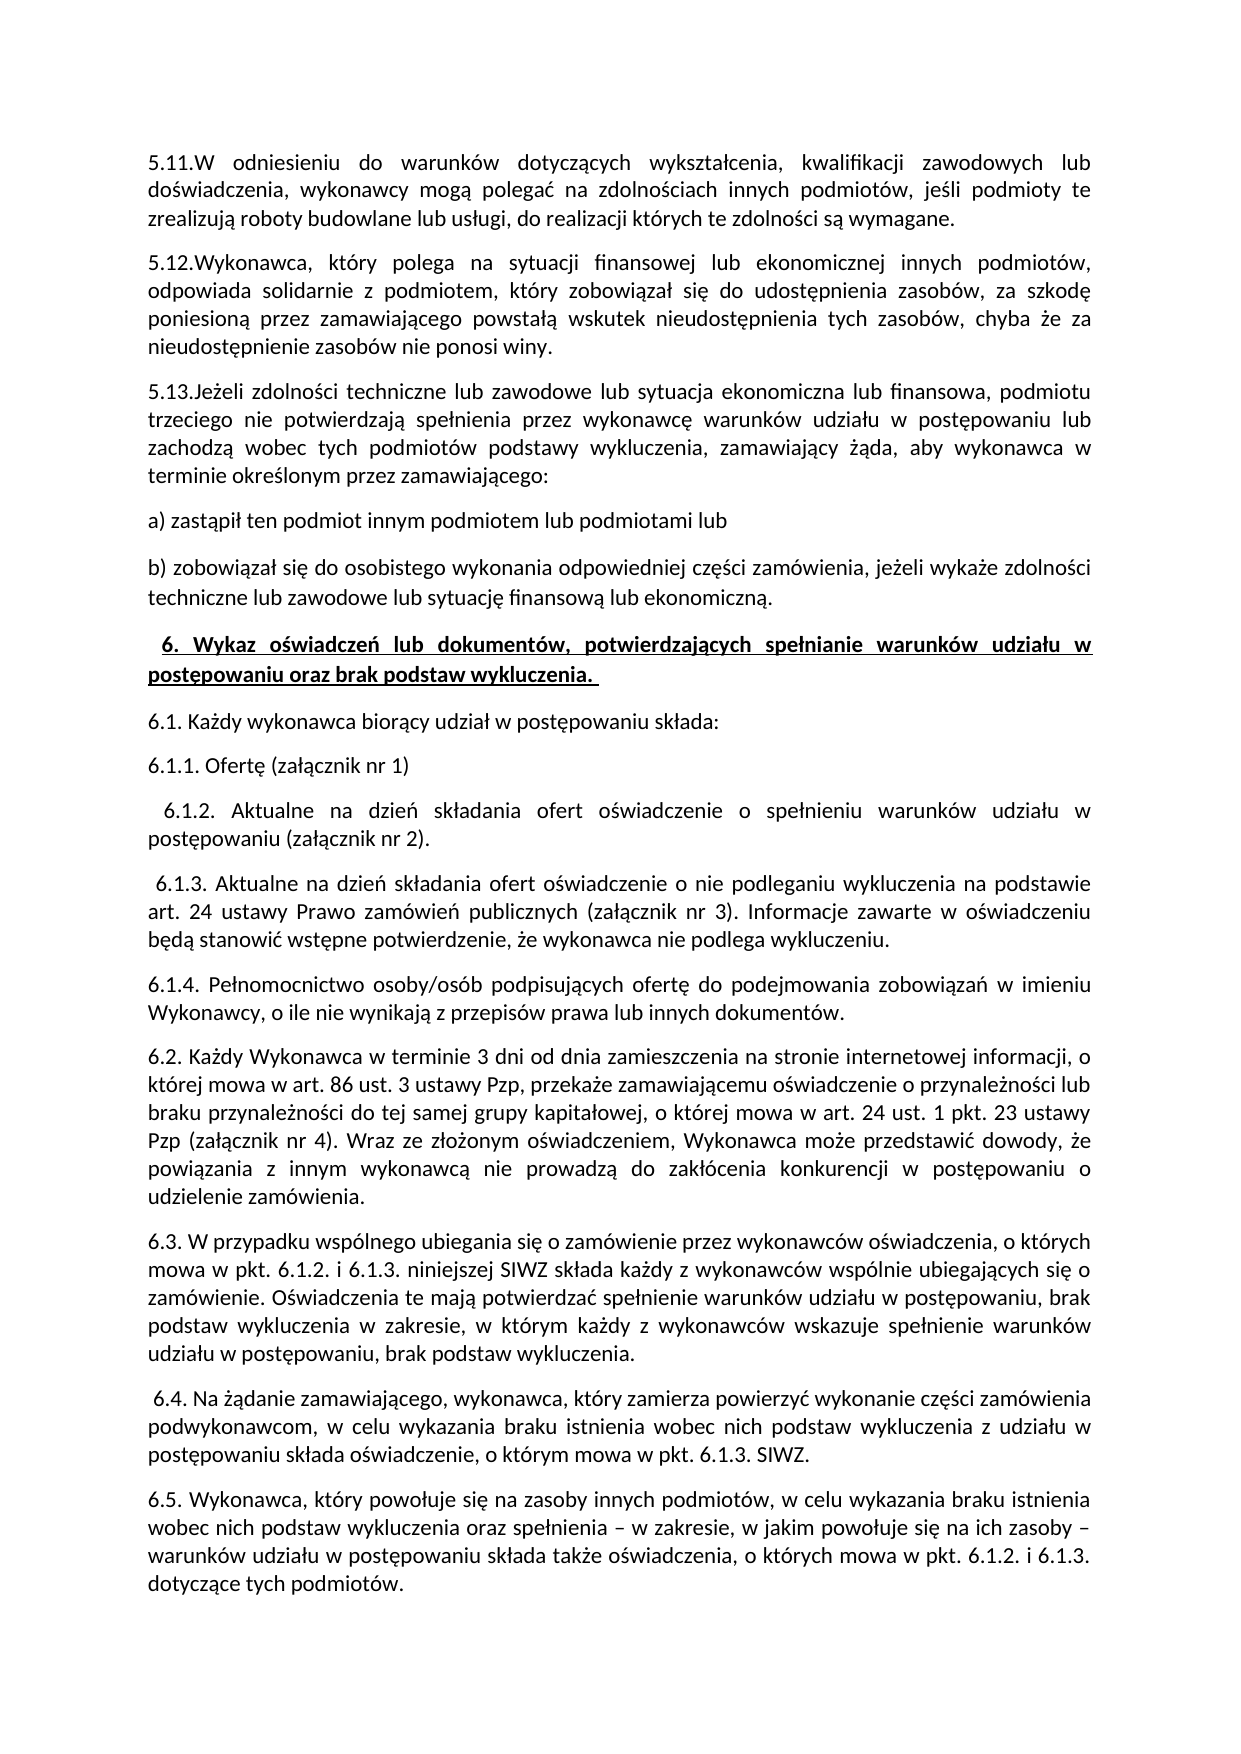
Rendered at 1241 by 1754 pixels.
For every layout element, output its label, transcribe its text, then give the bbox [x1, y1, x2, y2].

text 6.4. Na żądanie zamawiającego, wykonawca, który zamierza powierzyć wykonanie części zamówienia podwykonawcom, w celu wykazania braku istnienia wobec nich podstaw wykluczenia z udziału w postępowaniu składa oświadczenie, o którym mowa w pkt. 6.1.3. SIWZ. [148, 1384, 1093, 1468]
text 5.11.W odniesieniu do warunków dotyczących wykształcenia, kwalifikacji zawodowych lub doświadczenia, wykonawcy mogą polegać na zdolnościach innych podmiotów, jeśli podmioty te zrealizują roboty budowlane lub usługi, do realizacji których te zdolności są wymagane. [148, 148, 1093, 232]
text 6.1. Każdy wykonawca biorący udział w postępowaniu składa: [148, 707, 1093, 735]
text 6.2. Każdy Wykonawca w terminie 3 dni od dnia zamieszczenia na stronie internetowej informacji, o której mowa w art. 86 ust. 3 ustawy Pzp, przekaże zamawiającemu oświadczenie o przynależności lub braku przynależności do tej samej grupy kapitałowej, o której mowa w art. 24 ust. 1 pkt. 23 ustawy Pzp (załącznik nr 4). Wraz ze złożonym oświadczeniem, Wykonawca może przedstawić dowody, że powiązania z innym wykonawcą nie prowadzą do zakłócenia konkurencji w postępowaniu o udzielenie zamówienia. [148, 1042, 1093, 1211]
text 5.13.Jeżeli zdolności techniczne lub zawodowe lub sytuacja ekonomiczna lub finansowa, podmiotu trzeciego nie potwierdzają spełnienia przez wykonawcę warunków udziału w postępowaniu lub zachodzą wobec tych podmiotów podstawy wykluczenia, zamawiający żąda, aby wykonawca w terminie określonym przez zamawiającego: [148, 377, 1093, 489]
text 6.3. W przypadku wspólnego ubiegania się o zamówienie przez wykonawców oświadczenia, o których mowa w pkt. 6.1.2. i 6.1.3. niniejszej SIWZ składa każdy z wykonawców wspólnie ubiegających się o zamówienie. Oświadczenia te mają potwierdzać spełnienie warunków udziału w postępowaniu, brak podstaw wykluczenia w zakresie, w którym każdy z wykonawców wskazuje spełnienie warunków udziału w postępowaniu, brak podstaw wykluczenia. [148, 1227, 1093, 1367]
text 6. Wykaz oświadczeń lub dokumentów, potwierdzających spełnianie warunków udziału w postępowaniu oraz brak podstaw wykluczenia. [148, 630, 1093, 688]
text 6.1.4. Pełnomocnictwo osoby/osób podpisujących ofertę do podejmowania zobowiązań w imieniu Wykonawcy, o ile nie wynikają z przepisów prawa lub innych dokumentów. [148, 970, 1093, 1026]
text b) zobowiązał się do osobistego wykonania odpowiedniej części zamówienia, jeżeli wykaże zdolności techniczne lub zawodowe lub sytuację finansową lub ekonomiczną. [148, 553, 1093, 611]
text 6.1.2. Aktualne na dzień składania ofert oświadczenie o spełnieniu warunków udziału w postępowaniu (załącznik nr 2). [148, 796, 1093, 852]
text a) zastąpił ten podmiot innym podmiotem lub podmiotami lub [148, 506, 1093, 534]
text 6.5. Wykonawca, który powołuje się na zasoby innych podmiotów, w celu wykazania braku istnienia wobec nich podstaw wykluczenia oraz spełnienia – w zakresie, w jakim powołuje się na ich zasoby – warunków udziału w postępowaniu składa także oświadczenia, o których mowa w pkt. 6.1.2. i 6.1.3. dotyczące tych podmiotów. [148, 1485, 1093, 1597]
text 6.1.3. Aktualne na dzień składania ofert oświadczenie o nie podleganiu wykluczenia na podstawie art. 24 ustawy Prawo zamówień publicznych (załącznik nr 3). Informacje zawarte w oświadczeniu będą stanowić wstępne potwierdzenie, że wykonawca nie podlega wykluczeniu. [148, 869, 1093, 953]
text 5.12.Wykonawca, który polega na sytuacji finansowej lub ekonomicznej innych podmiotów, odpowiada solidarnie z podmiotem, który zobowiązał się do udostępnienia zasobów, za szkodę poniesioną przez zamawiającego powstałą wskutek nieudostępnienia tych zasobów, chyba że za nieudostępnienie zasobów nie ponosi winy. [148, 248, 1093, 360]
text 6.1.1. Ofertę (załącznik nr 1) [148, 752, 1093, 779]
